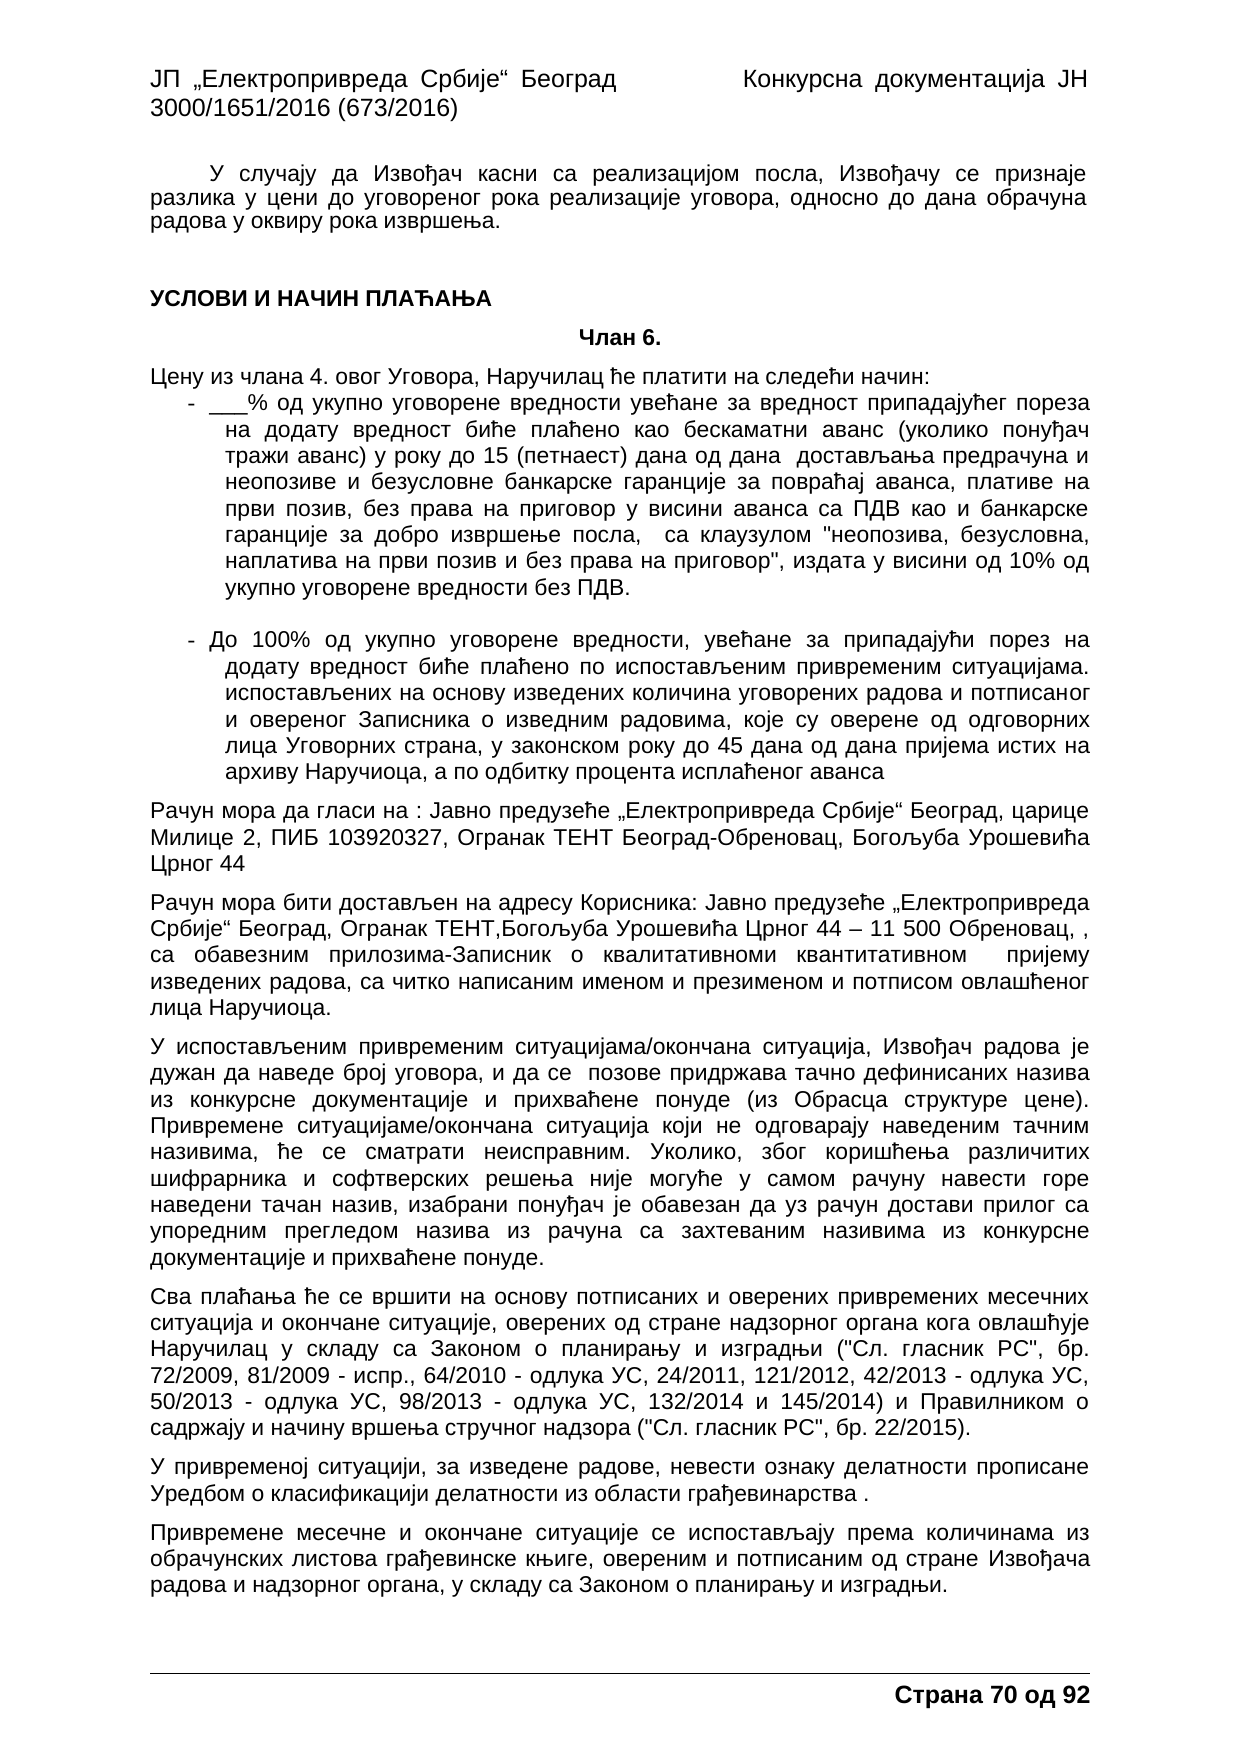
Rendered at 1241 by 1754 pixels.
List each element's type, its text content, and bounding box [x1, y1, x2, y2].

list До 100% од укупно уговорене вредности, увећане за припадајући порез на додату вредност биће плаћено по испостављеним привременим ситуацијама. испостављених на основу изведених количина уговорених радова и потписаног и овереног Записника о изведним радовима, које су оверене од одговорних лица Уговорних страна, у законском року до 45 дана од дана пријема истих на архиву Наручиоца, а по одбитку процента исплаћеног аванса [187, 626, 1090, 784]
text Цену из члана 4. овог Уговора, Наручилац ће платити на следећи начин: [150, 363, 1090, 389]
text У испостављеним привременим ситуацијама/окончана ситуација, Извођач радова је дужан да наведе број уговора, и да се позове придржава тачно дефинисаних назива из конкурсне документације и прихваћене понуде (из Обрасца структуре цене). Привремене ситуацијаме/окончана ситуација који не одговарају наведеним тачним називима, ће се сматрати неисправним. Уколико, због коришћења различитих шифрарника и софтверских решења није могуће у самом рачуну навести горе наведени тачан назив, изабрани понуђач је обавезан да уз рачун достави прилог са упоредним прегледом назива из рачуна са захтеваним називима из конкурсне документације и прихваћене понуде. [150, 1033, 1090, 1270]
text У привременој ситуацији, за изведене радове, невести ознаку делатности прописане Уредбом о класификацији делатности из области грађевинарства . [150, 1453, 1090, 1506]
text Рачун мора да гласи на : Јавно предузеће „Електропривреда Србије“ Београд, царице Милице 2, ПИБ 103920327, Огранак ТЕНТ Београд-Обреновац, Богољуба Урошевића Црног 44 [150, 797, 1090, 876]
text УСЛОВИ И НАЧИН ПЛАЋАЊА [150, 285, 1090, 311]
text Рачун мора бити достављен на адресу Корисника: Јавно предузеће „Електропривреда Србије“ Београд, Огранак ТЕНТ,Богољуба Урошевића Црног 44 – 11 500 Обреновац, , са обавезним прилозима-Записник о квалитативноми квантитативном пријему изведених радова, са читко написаним именом и презименом и потписом овлашћеног лица Наручиоца. [150, 889, 1090, 1020]
text У случају да Извођач касни са реализацијом посла, Извођачу се признаје разлика у цени до уговореног рока реализације уговора, односно до дана обрачуна радова у оквиру рока извршења. [150, 162, 1087, 234]
text Привремене месечне и окончане ситуације се испостављају према количинама из обрачунских листова грађевинске књиге, овереним и потписаним од стране Извођача радова и надзорног органа, у складу са Законом о планирању и изградњи. [150, 1518, 1090, 1597]
list ___% од укупно уговорене вредности увећане за вредност припадајућег пореза на додату вредност биће плаћено као бескаматни аванс (уколико понуђач тражи аванс) у року до 15 (петнаест) дана од дана достављања предрачуна и неопозиве и безусловне банкарске гаранције за повраћај аванса, плативе на први позив, без права на приговор у висини аванса са ПДВ као и банкарске гаранције за добро извршење посла, са клаузулом "неопозива, безусловна, наплатива на први позив и без права на приговор", издата у висини од 10% од укупно уговорене вредности без ПДВ. [187, 389, 1090, 600]
text Сва плаћања ће се вршити на основу потписаних и оверених привремених месечних ситуација и окончане ситуације, оверених од стране надзорног органа кога овлашћује Наручилац у складу са Законом о планирању и изградњи ("Сл. глaсник РС", бр. 72/2009, 81/2009 - испр., 64/2010 - oдлукa УС, 24/2011, 121/2012, 42/2013 - oдлукa УС, 50/2013 - oдлукa УС, 98/2013 - oдлукa УС, 132/2014 и 145/2014) и Правилником о садржају и начину вршења стручног надзора ("Сл. глaсник РС", бр. 22/2015). [150, 1283, 1090, 1441]
text Члан 6. [150, 324, 1090, 350]
